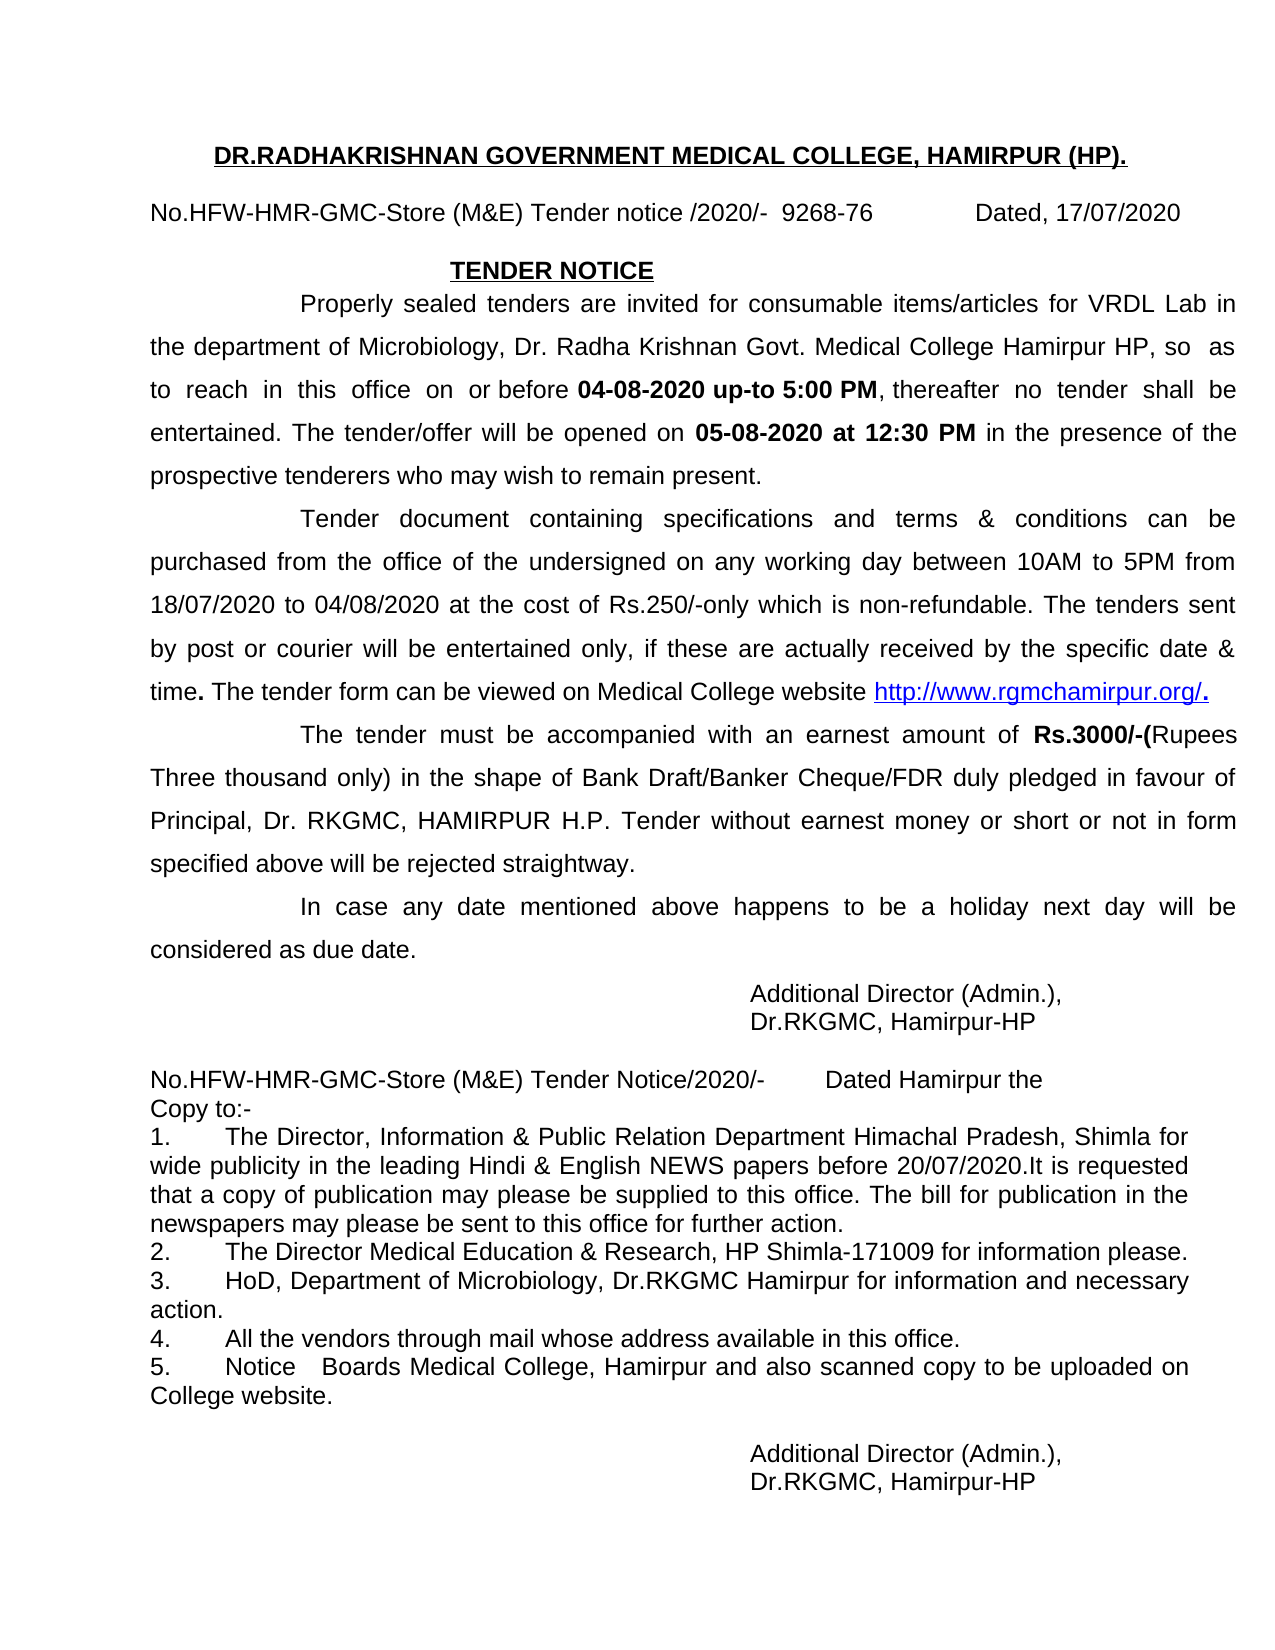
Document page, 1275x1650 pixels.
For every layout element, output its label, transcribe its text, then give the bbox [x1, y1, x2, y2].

text 1. The Director, Information & Public Relation Department Himachal Pradesh, Shimla for wide publicity in the leading Hindi & English NEWS papers before 20/07/2020.It is requested that a copy of publication may please be supplied to this office. The bill for publication in the newspapers may please be sent to this office for further action. [150, 1122, 1191, 1237]
text Tender document containing specifications and terms & conditions can be purchased from the office of the undersigned on any working day between 10AM to 5PM from 18/07/2020 to 04/08/2020 at the cost of Rs.250/-only which is non-refundable. The tenders sent by post or courier will be entertained only, if these are actually received by the specific date & time. The tender form can be viewed on Medical College website http://www.rgmchamirpur.org/. [150, 504, 1237, 706]
text DR.RADHAKRISHNAN GOVERNMENT MEDICAL COLLEGE, HAMIRPUR (HP). [150, 141, 1191, 169]
text 5. Notice Boards Medical College, Hamirpur and also scanned copy to be uploaded on College website. [150, 1352, 1191, 1410]
text Properly sealed tenders are invited for consumable items/articles for VRDL Lab in the department of Microbiology, Dr. Radha Krishnan Govt. Medical College Hamirpur HP, so as to reach in this office on or before 04-08-2020 up-to 5:00 PM, thereafter no tender shall be entertained. The tender/offer will be opened on 05-08-2020 at 12:30 PM in the presence of the prospective tenderers who may wish to remain present. [150, 289, 1237, 490]
text Dr.RKGMC, Hamirpur-HP [675, 1007, 1237, 1036]
text Additional Director (Admin.), [150, 1439, 1237, 1467]
text Copy to:- [150, 1094, 1237, 1122]
text The tender must be accompanied with an earnest amount of Rs.3000/-(Rupees Three thousand only) in the shape of Bank Draft/Banker Cheque/FDR duly pledged in favour of Principal, Dr. RKGMC, HAMIRPUR H.P. Tender without earnest money or short or not in form specified above will be rejected straightway. [150, 720, 1237, 878]
text 4. All the vendors through mail whose address available in this office. [150, 1324, 1191, 1352]
text In case any date mentioned above happens to be a holiday next day will be considered as due date. [150, 892, 1237, 964]
text No.HFW-HMR-GMC-Store (M&E) Tender Notice/2020/- Dated Hamirpur the [150, 1065, 1237, 1094]
text No.HFW-HMR-GMC-Store (M&E) Tender notice /2020/- 9268-76 Dated, 17/07/2020 [150, 198, 1237, 227]
text Additional Director (Admin.), [150, 979, 1237, 1007]
text Dr.RKGMC, Hamirpur-HP [675, 1467, 1237, 1496]
text 3. HoD, Department of Microbiology, Dr.RKGMC Hamirpur for information and necessary action. [150, 1266, 1191, 1324]
text 2. The Director Medical Education & Research, HP Shimla-171009 for information please. [150, 1237, 1191, 1266]
text TENDER NOTICE [131, 256, 1237, 284]
